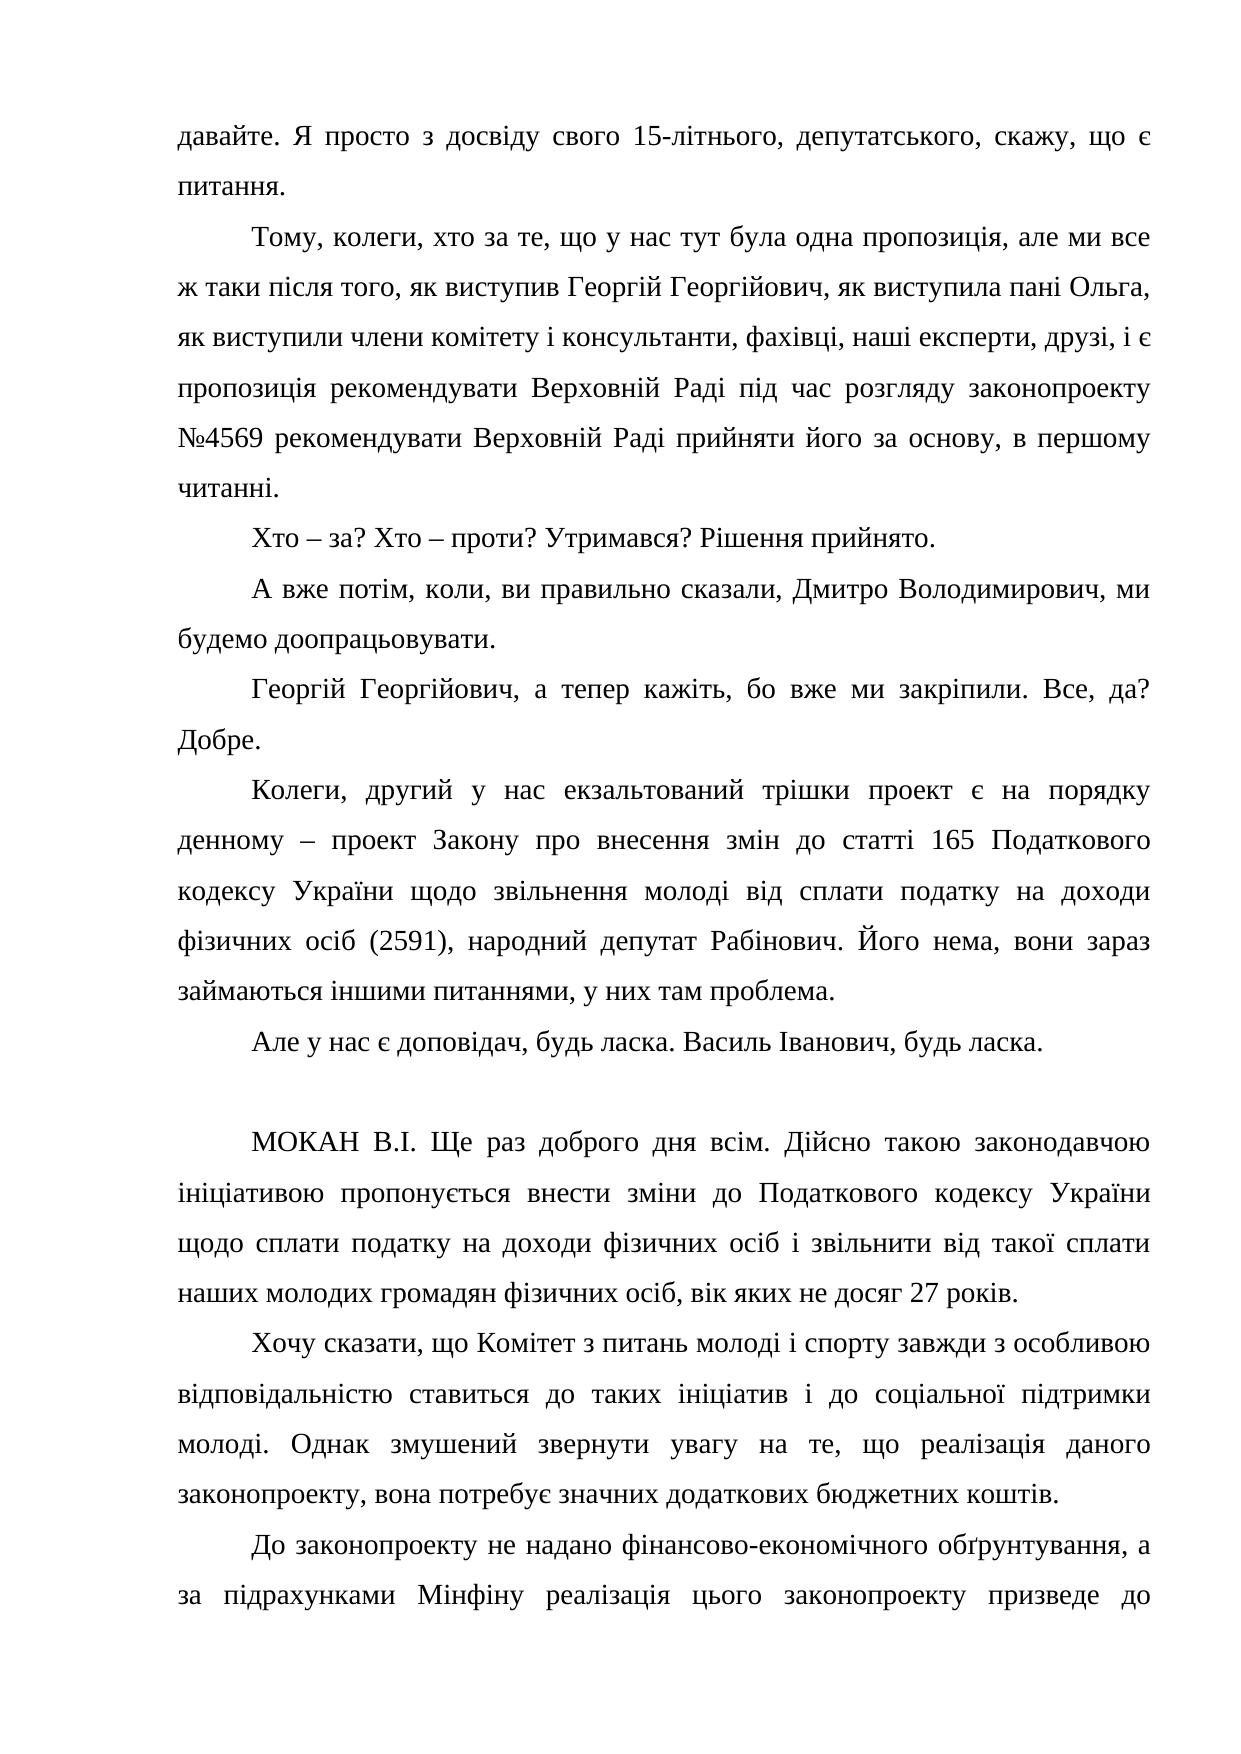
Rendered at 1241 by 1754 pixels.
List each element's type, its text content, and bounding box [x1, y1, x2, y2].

text Георгій Георгійович, а тепер кажіть, бо вже ми закріпили. Все, да? Добре. [177, 672, 1152, 755]
text Але у нас є доповідач, будь ласка. Василь Іванович, будь ласка. [177, 1024, 1152, 1057]
text Хочу сказати, що Комітет з питань молоді і спорту завжди з особливою відповідальністю ставиться до таких ініціатив і до соціальної підтримки молоді. Однак змушений звернути увагу на те, що реалізація даного законопроекту, вона потребує значних додаткових бюджетних коштів. [177, 1326, 1152, 1510]
text Тому, колеги, хто за те, що у нас тут була одна пропозиція, але ми все ж таки після того, як виступив Георгій Георгійович, як виступила пані Ольга, як виступили члени комітету і консультанти, фахівці, наші експерти, друзі, і є пропозиція рекомендувати Верховній Раді під час розгляду законопроекту №4569 рекомендувати Верховній Раді прийняти його за основу, в першому читанні. [177, 219, 1152, 504]
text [177, 118, 1152, 202]
text Хто – за? Хто – проти? Утримався? Рішення прийнято. [177, 521, 1152, 554]
text Колеги, другий у нас екзальтований трішки проект є на порядку денному – проект Закону про внесення змін до статті 165 Податкового кодексу України щодо звільнення молоді від сплати податку на доходи фізичних осіб (2591), народний депутат Рабінович. Його нема, вони зараз займаються іншими питаннями, у них там проблема. [177, 772, 1152, 1007]
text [177, 1527, 1152, 1611]
text А вже потім, коли, ви правильно сказали, Дмитро Володимирович, ми будемо доопрацьовувати. [177, 571, 1152, 655]
text МОКАН В.І. Ще раз доброго дня всім. Дійсно такою законодавчою ініціативою пропонується внести зміни до Податкового кодексу України щодо сплати податку на доходи фізичних осіб і звільнити від такої сплати наших молодих громадян фізичних осіб, вік яких не досяг 27 років. [177, 1124, 1152, 1309]
